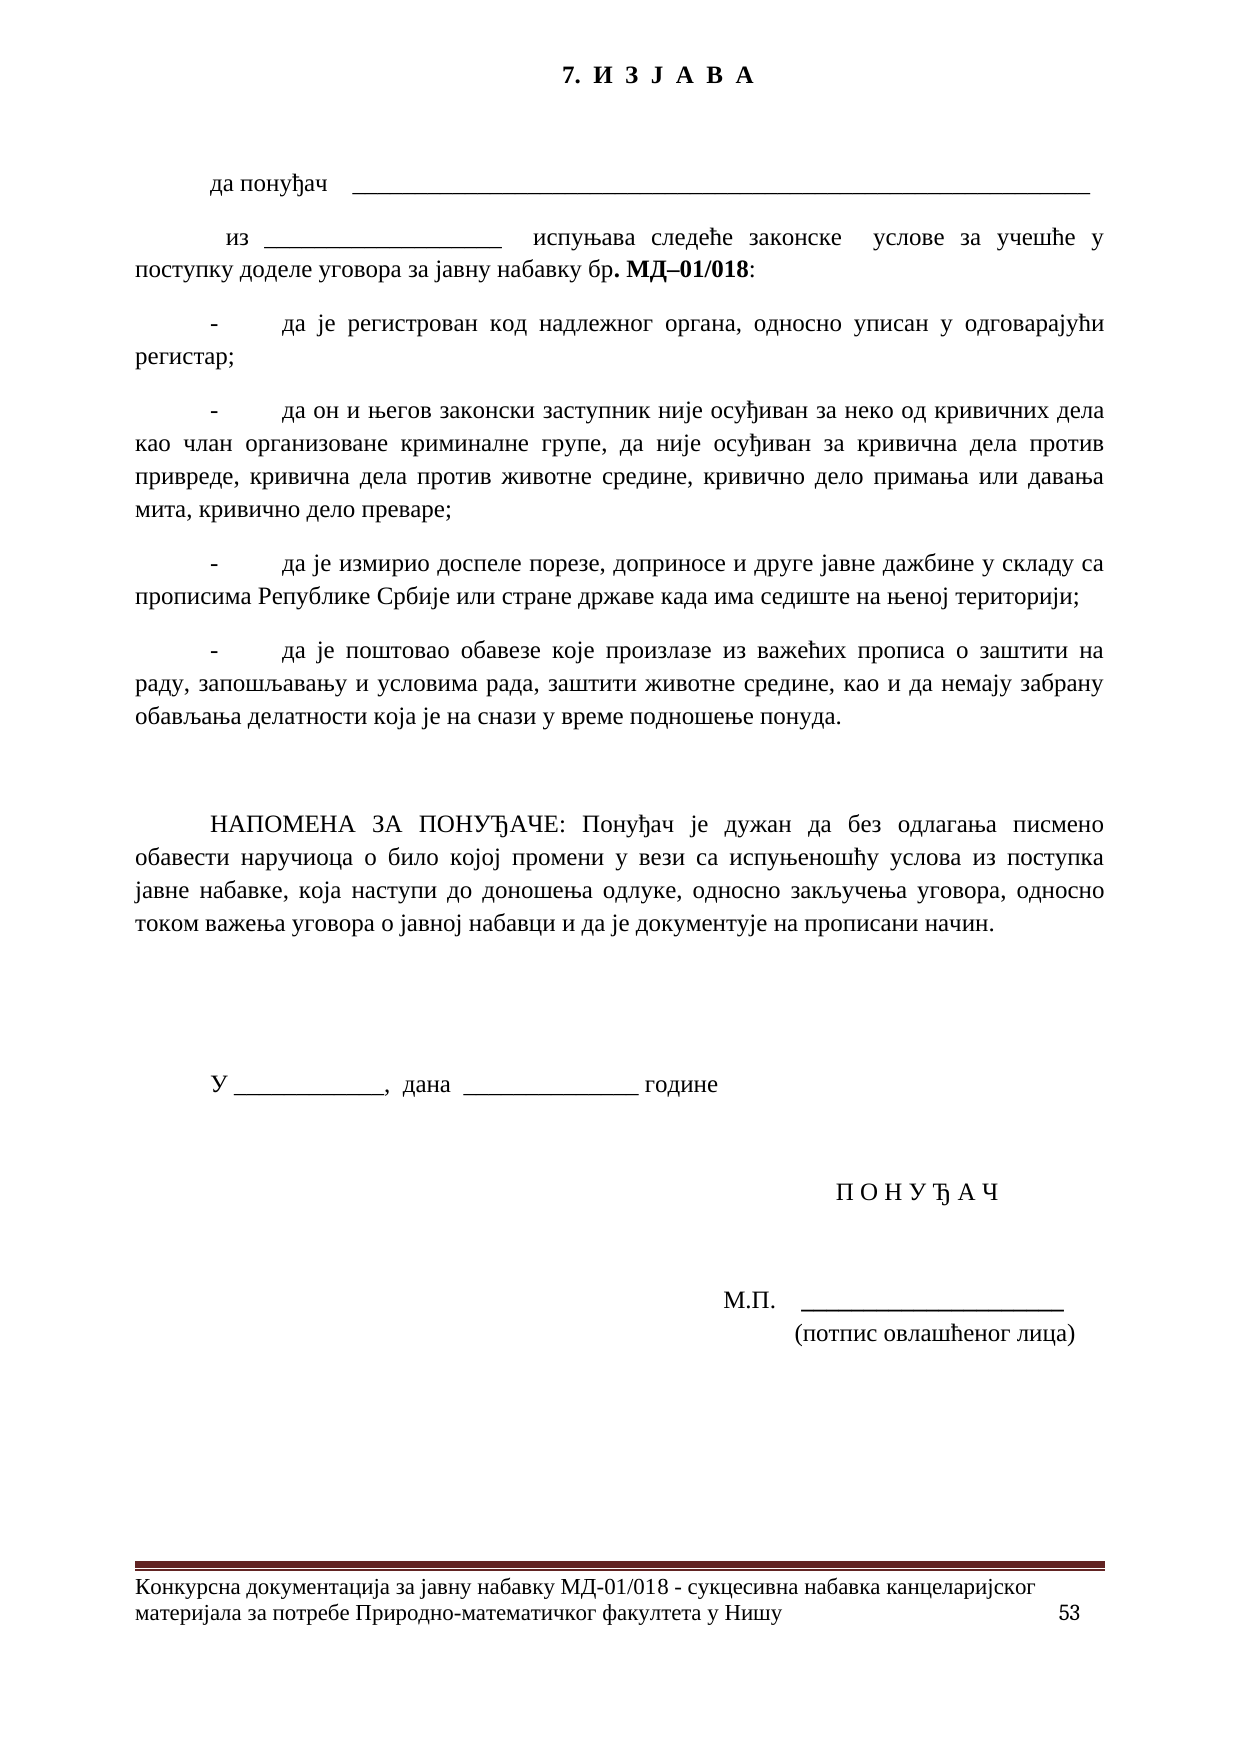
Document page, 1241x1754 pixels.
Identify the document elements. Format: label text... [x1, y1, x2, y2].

text У ____________, дана ______________ године [135, 1069, 1103, 1098]
list да он и његов законски заступник није осуђиван за неко од кривичних дела као члан организоване криминалне групе, да није осуђиван за кривична дела против привреде, кривична дела против животне средине, кривично дело примања или давања мита, кривично дело преваре; [135, 395, 1105, 523]
text да понуђач ___________________________________________________________ [135, 168, 1105, 196]
text НАПОМЕНА ЗА ПОНУЂАЧЕ: Понуђач је дужан да без одлагања писмено обавести наручиоца о било којој промени у вези са испуњеношћу услова из поступка јавне набавке, која наступи до доношења одлуке, односно закључења уговора, односно током важења уговора о јавној набавци и да је документује на прописани начин. [135, 809, 1105, 937]
text П О Н У Ђ А Ч [135, 1177, 1103, 1206]
list да је измирио доспеле порезе, доприносе и друге јавне дажбине у складу са прописима Републике Србије или стране државе када има седиште на њеној територији; [135, 548, 1105, 610]
list да је поштовао обавезе које произлазе из важећих прописа о заштити на раду, запошљавању и условима рада, заштити животне средине, као и да немају забрану обављања делатности која је на снази у време подношење понуда. [135, 635, 1105, 730]
text из ___________________ испуњава следеће законске услове за учешће у поступку доделе уговора за јавну набавку бр. МД–01/018: [135, 222, 1105, 283]
text 7. И З Ј А В A [135, 60, 1105, 89]
text М.П. _____________________ [135, 1285, 1103, 1314]
list да је регистрован код надлежног органа, односно уписан у одговарајући регистар; [135, 308, 1105, 370]
text (потпис овлашћеног лица) [135, 1318, 1103, 1347]
